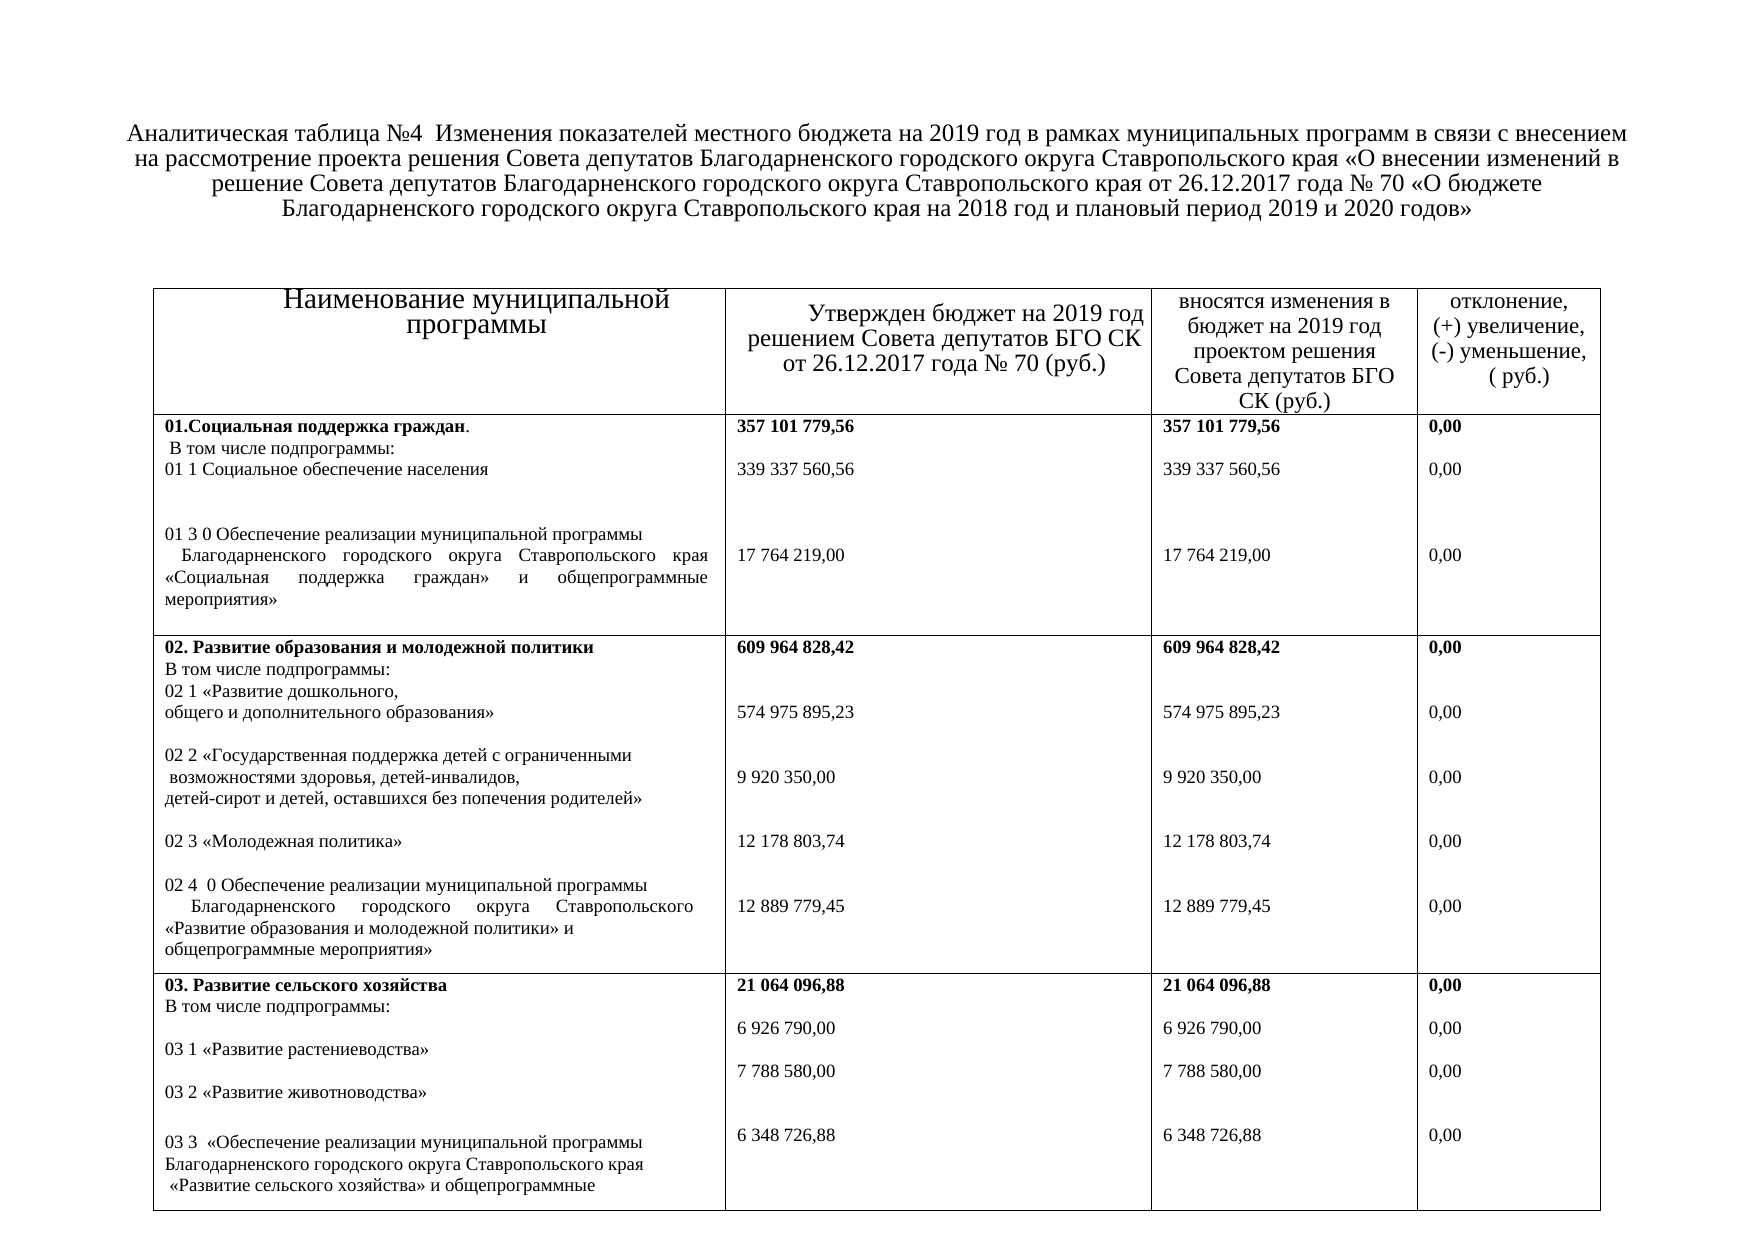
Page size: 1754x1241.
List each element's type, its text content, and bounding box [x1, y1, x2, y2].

table_cell 02. Развитие образования и молодежной политики В том числе подпрограммы: 02 1 «Развитие дошкольного, общего и дополнительного образования» 02 2 «Государственная поддержка детей с ограниченными возможностями здоровья, детей-инвалидов, детей-сирот и детей, оставшихся без попечения родителей» 02 3 «Молодежная политика» 02 4 0 Обеспечение реализации муниципальной программы Благодарненского городского округа Ставропольского «Развитие образования и молодежной политики» и общепрограммные мероприятия» [154, 636, 725, 972]
table_header Наименование муниципальной программы [154, 289, 725, 414]
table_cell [726, 974, 1151, 1209]
table_header вносятся изменения в бюджет на 2019 год проектом решения Совета депутатов БГО СК (руб.) [1152, 289, 1417, 414]
table_cell 609 964 828,42 574 975 895,23 9 920 350,00 12 178 803,74 12 889 779,45 [1152, 636, 1417, 972]
table_header Утвержден бюджет на 2019 год решением Совета депутатов БГО СК от 26.12.2017 года № 70 (руб.) [726, 289, 1151, 414]
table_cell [154, 974, 725, 1209]
table_cell 609 964 828,42 574 975 895,23 9 920 350,00 12 178 803,74 12 889 779,45 [726, 636, 1151, 972]
table_cell 357 101 779,56 339 337 560,56 17 764 219,00 [726, 415, 1151, 635]
table_cell 0,00 0,00 0,00 [1418, 415, 1600, 635]
table_header отклонение, (+) увеличение, (-) уменьшение, ( руб.) [1418, 289, 1600, 414]
table_cell 0,00 0,00 0,00 0,00 0,00 [1418, 636, 1600, 972]
table_cell 01.Социальная поддержка граждан. В том числе подпрограммы: 01 1 Социальное обеспечение населения 01 3 0 Обеспечение реализации муниципальной программы Благодарненского городского округа Ставропольского края «Социальная поддержка граждан» и общепрограммные мероприятия» [154, 415, 725, 635]
table_cell 0,00 0,00 0,00 0,00 [1418, 974, 1600, 1209]
table_cell 357 101 779,56 339 337 560,56 17 764 219,00 [1152, 415, 1417, 635]
text Аналитическая таблица №4 Изменения показателей местного бюджета на 2019 год в рамках муниципальных программ в связи с внесением на рассмотрение проекта решения Совета депутатов Благодарненского городского округа Ставропольского края «О внесении изменений в решение Совета депутатов Благодарненского городского округа Ставропольского края от 26.12.2017 года № 70 «О бюджете Благодарненского городского округа Ставропольского края на 2018 год и плановый период 2019 и 2020 годов» [118, 121, 1636, 221]
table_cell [1152, 974, 1417, 1209]
